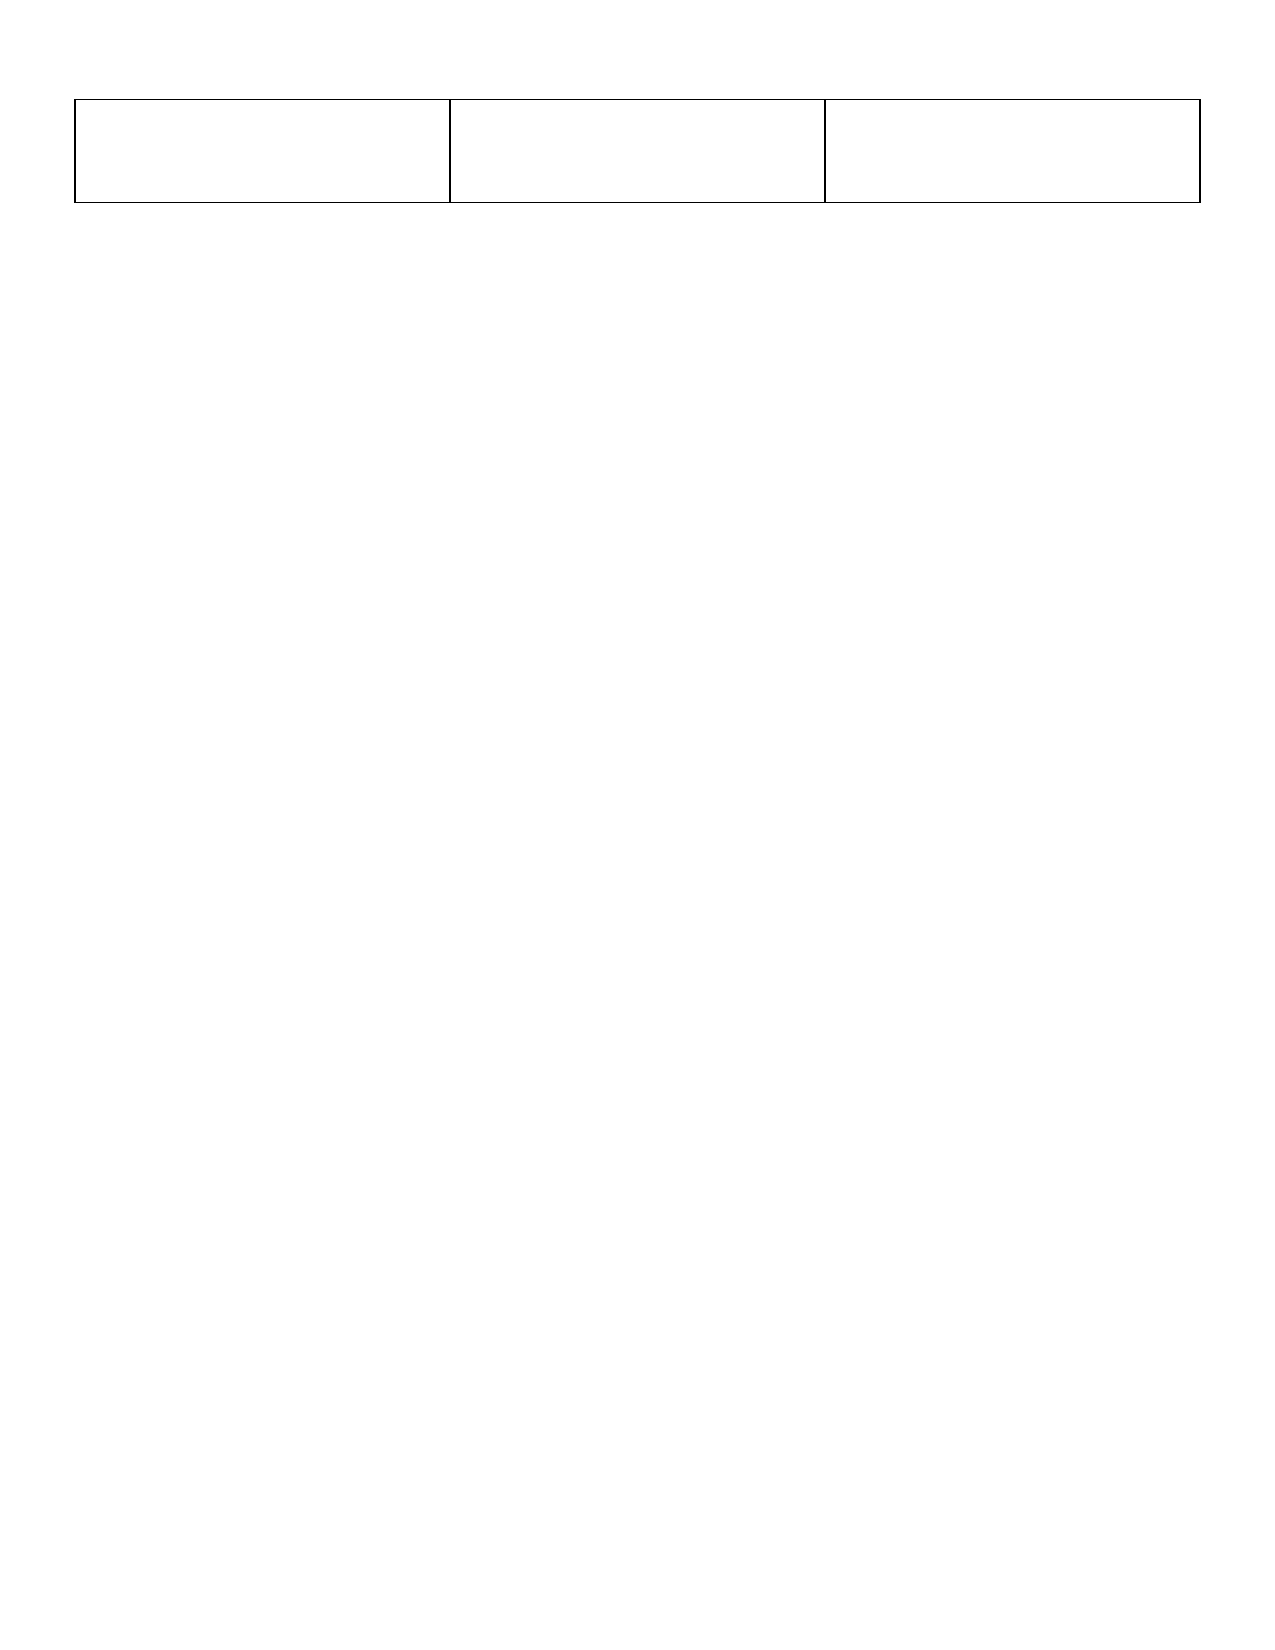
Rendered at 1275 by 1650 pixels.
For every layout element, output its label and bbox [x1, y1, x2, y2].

table_cell [451, 100, 824, 202]
table_cell [826, 100, 1199, 202]
table_cell [76, 100, 449, 202]
